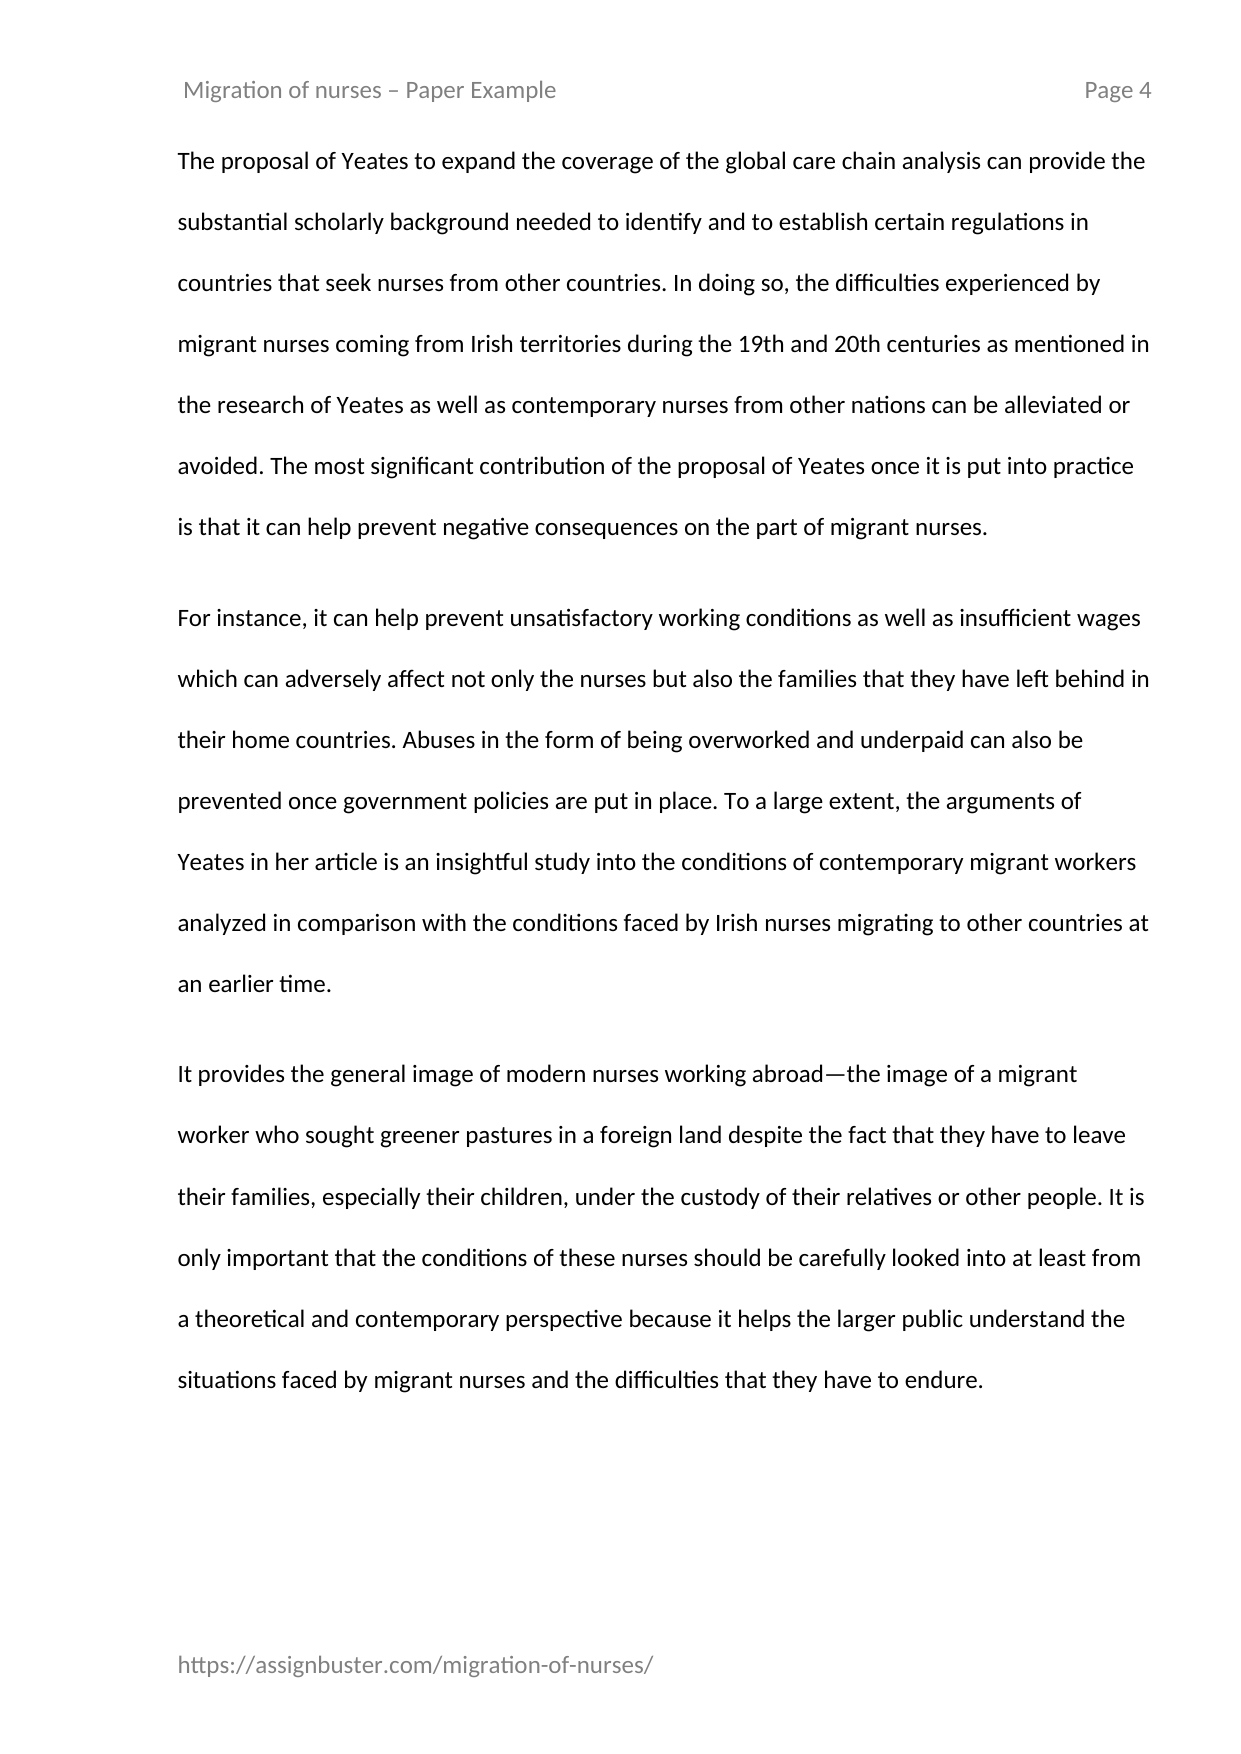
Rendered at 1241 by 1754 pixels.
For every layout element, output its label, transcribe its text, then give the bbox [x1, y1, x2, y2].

text For instance, it can help prevent unsatisfactory working conditions as well as insufficient wages which can adversely affect not only the nurses but also the families that they have left behind in their home countries. Abuses in the form of being overworked and underpaid can also be prevented once government policies are put in place. To a large extent, the arguments of Yeates in her article is an insightful study into the conditions of contemporary migrant workers analyzed in comparison with the conditions faced by Irish nurses migrating to other countries at an earlier time. [177, 602, 1152, 998]
text The proposal of Yeates to expand the coverage of the global care chain analysis can provide the substantial scholarly background needed to identify and to establish certain regulations in countries that seek nurses from other countries. In doing so, the difficulties experienced by migrant nurses coming from Irish territories during the 19th and 20th centuries as mentioned in the research of Yeates as well as contemporary nurses from other nations can be alleviated or avoided. The most significant contribution of the proposal of Yeates once it is put into practice is that it can help prevent negative consequences on the part of migrant nurses. [177, 145, 1152, 542]
text It provides the general image of modern nurses working abroad—the image of a migrant worker who sought greener pastures in a foreign land despite the fact that they have to leave their families, especially their children, under the custody of their relatives or other people. It is only important that the conditions of these nurses should be carefully looked into at least from a theoretical and contemporary perspective because it helps the larger public understand the situations faced by migrant nurses and the difficulties that they have to endure. [177, 1058, 1152, 1394]
